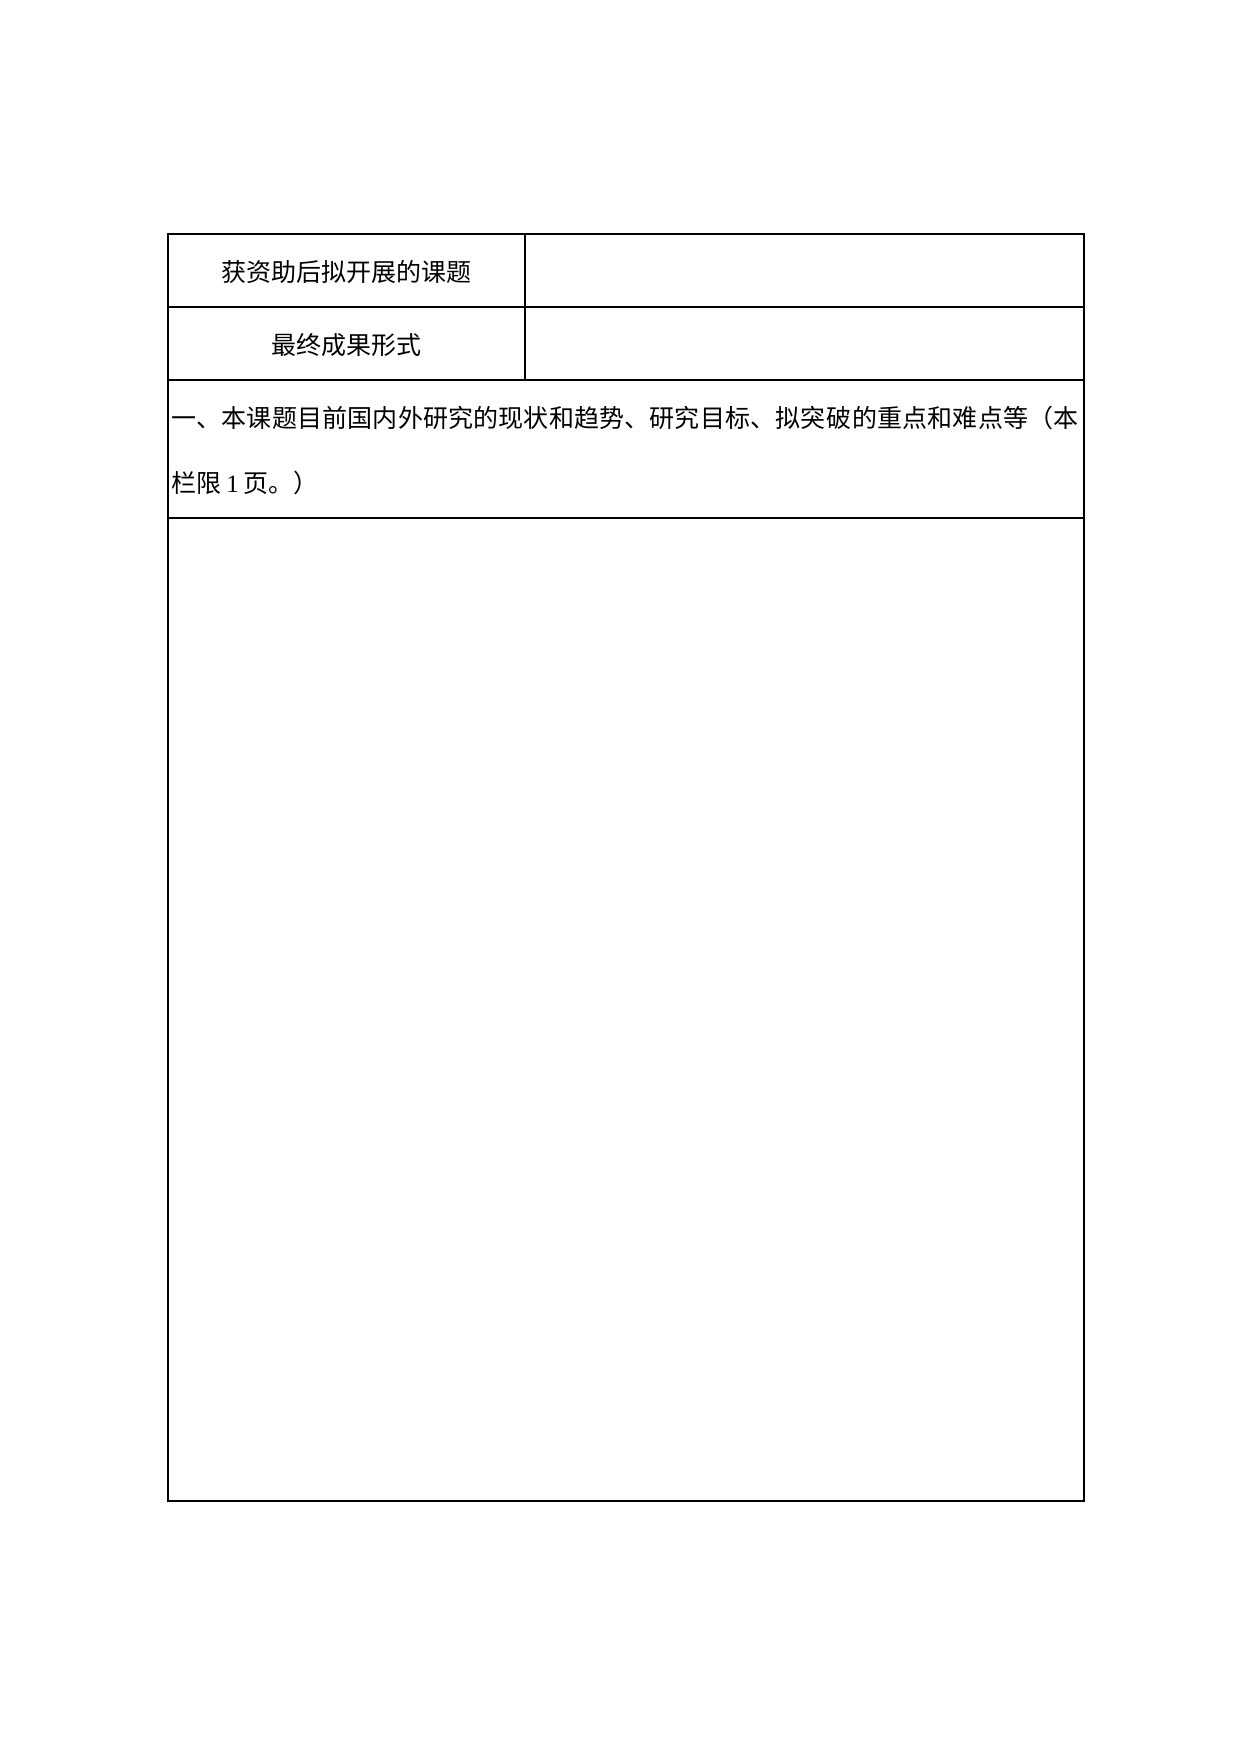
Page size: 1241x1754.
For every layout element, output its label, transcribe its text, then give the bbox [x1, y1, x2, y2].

table_header [526, 235, 1083, 306]
table_header 获资助后拟开展的课题 [169, 235, 524, 306]
table_cell 最终成果形式 [169, 308, 524, 379]
table_cell [169, 519, 1083, 1499]
table_cell 一、本课题目前国内外研究的现状和趋势、研究目标、拟突破的重点和难点等（本栏限1页。） [169, 381, 1083, 517]
table_cell [526, 308, 1083, 379]
